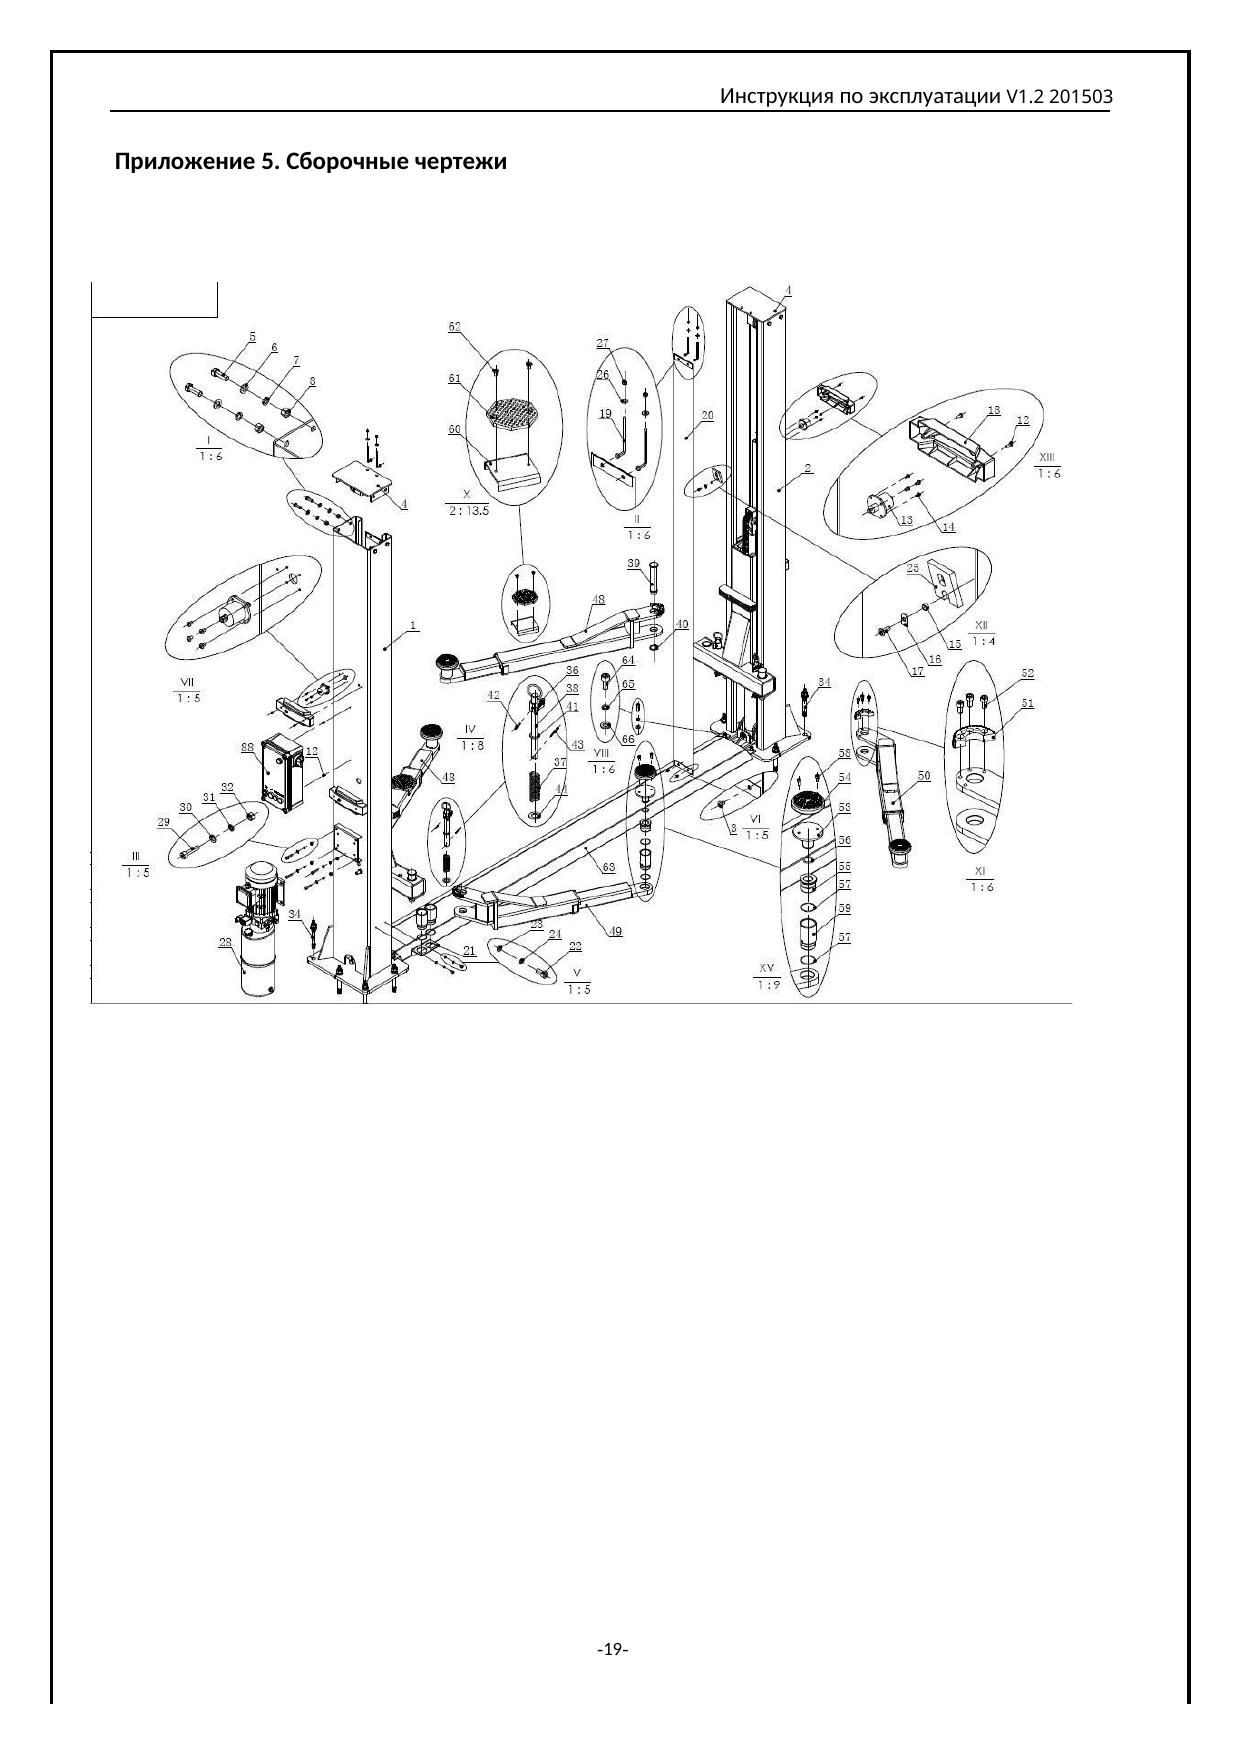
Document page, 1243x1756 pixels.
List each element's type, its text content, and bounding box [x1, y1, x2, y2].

picture [90, 282, 1073, 1004]
subtitle Приложение 5. Сборочные чертежи [114, 145, 1180, 175]
